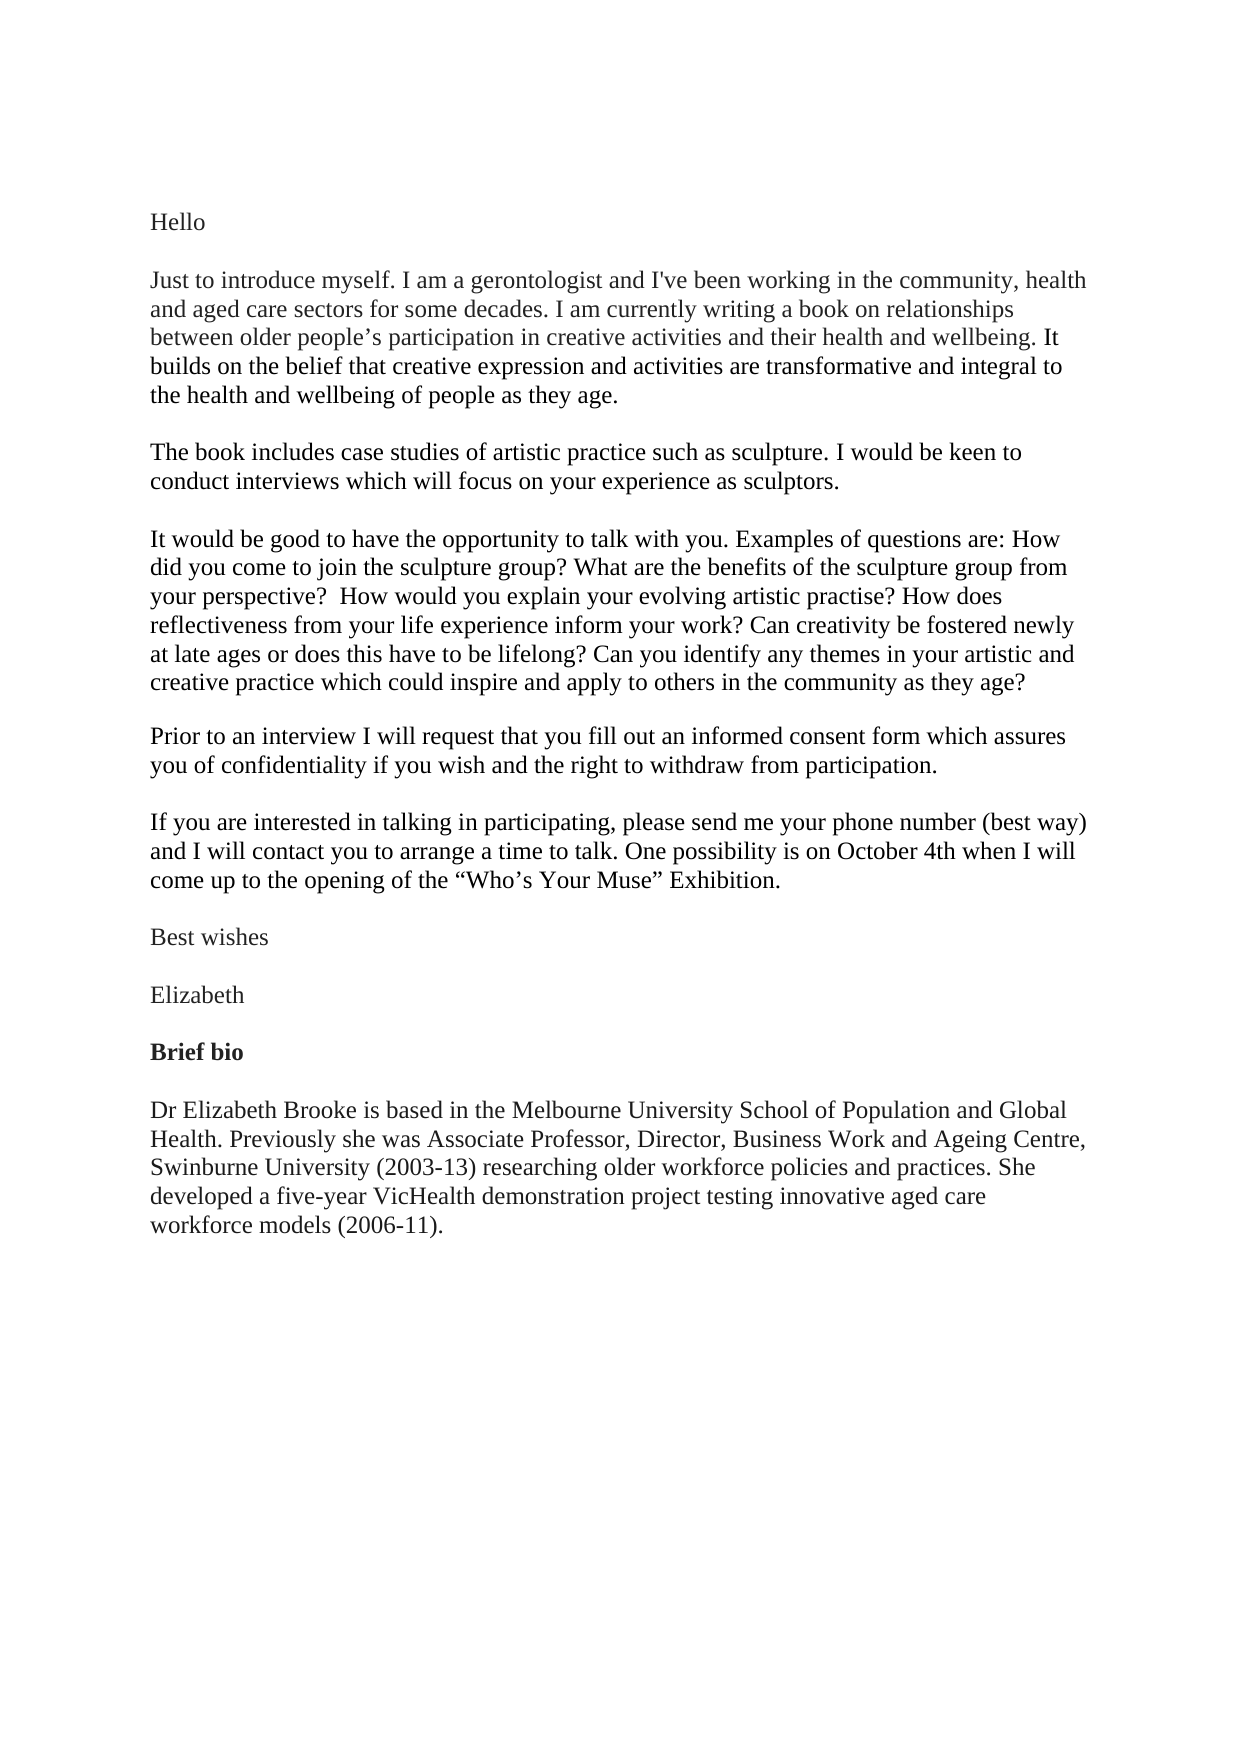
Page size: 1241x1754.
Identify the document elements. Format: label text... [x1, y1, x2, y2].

text It would be good to have the opportunity to talk with you. Examples of questions are: How did you come to join the sculpture group? What are the benefits of the sculpture group from your perspective? How would you explain your evolving artistic practise? How does reflectiveness from your life experience inform your work? Can creativity be fostered newly at late ages or does this have to be lifelong? Can you identify any themes in your artistic and creative practice which could inspire and apply to others in the community as they age? [150, 524, 1090, 696]
text If you are interested in talking in participating, please send me your phone number (best way) and I will contact you to arrange a time to talk. One possibility is on October 4th when I will come up to the opening of the “Who’s Your Muse” Exhibition. [150, 807, 1090, 894]
text Dr Elizabeth Brooke is based in the Melbourne University School of Population and Global Health. Previously she was Associate Professor, Director, Business Work and Ageing Centre, Swinburne University (2003-13) researching older workforce policies and practices. She developed a five-year VicHealth demonstration project testing innovative aged care workforce models (2006-11). [150, 1095, 1090, 1239]
text Hello [150, 207, 1090, 236]
text The book includes case studies of artistic practice such as sculpture. I would be keen to conduct interviews which will focus on your experience as sculptors. [150, 437, 1090, 495]
text Brief bio [150, 1037, 1090, 1066]
text Just to introduce myself. I am a gerontologist and I've been working in the community, health and aged care sectors for some decades. I am currently writing a book on relationships between older people’s participation in creative activities and their health and wellbeing. It builds on the belief that creative expression and activities are transformative and integral to the health and wellbeing of people as they age. [150, 265, 1090, 409]
text Best wishes [150, 922, 1090, 951]
text Elizabeth [150, 980, 1090, 1009]
text Prior to an interview I will request that you fill out an informed consent form which assures you of confidentiality if you wish and the right to withdraw from participation. [150, 721, 1090, 779]
